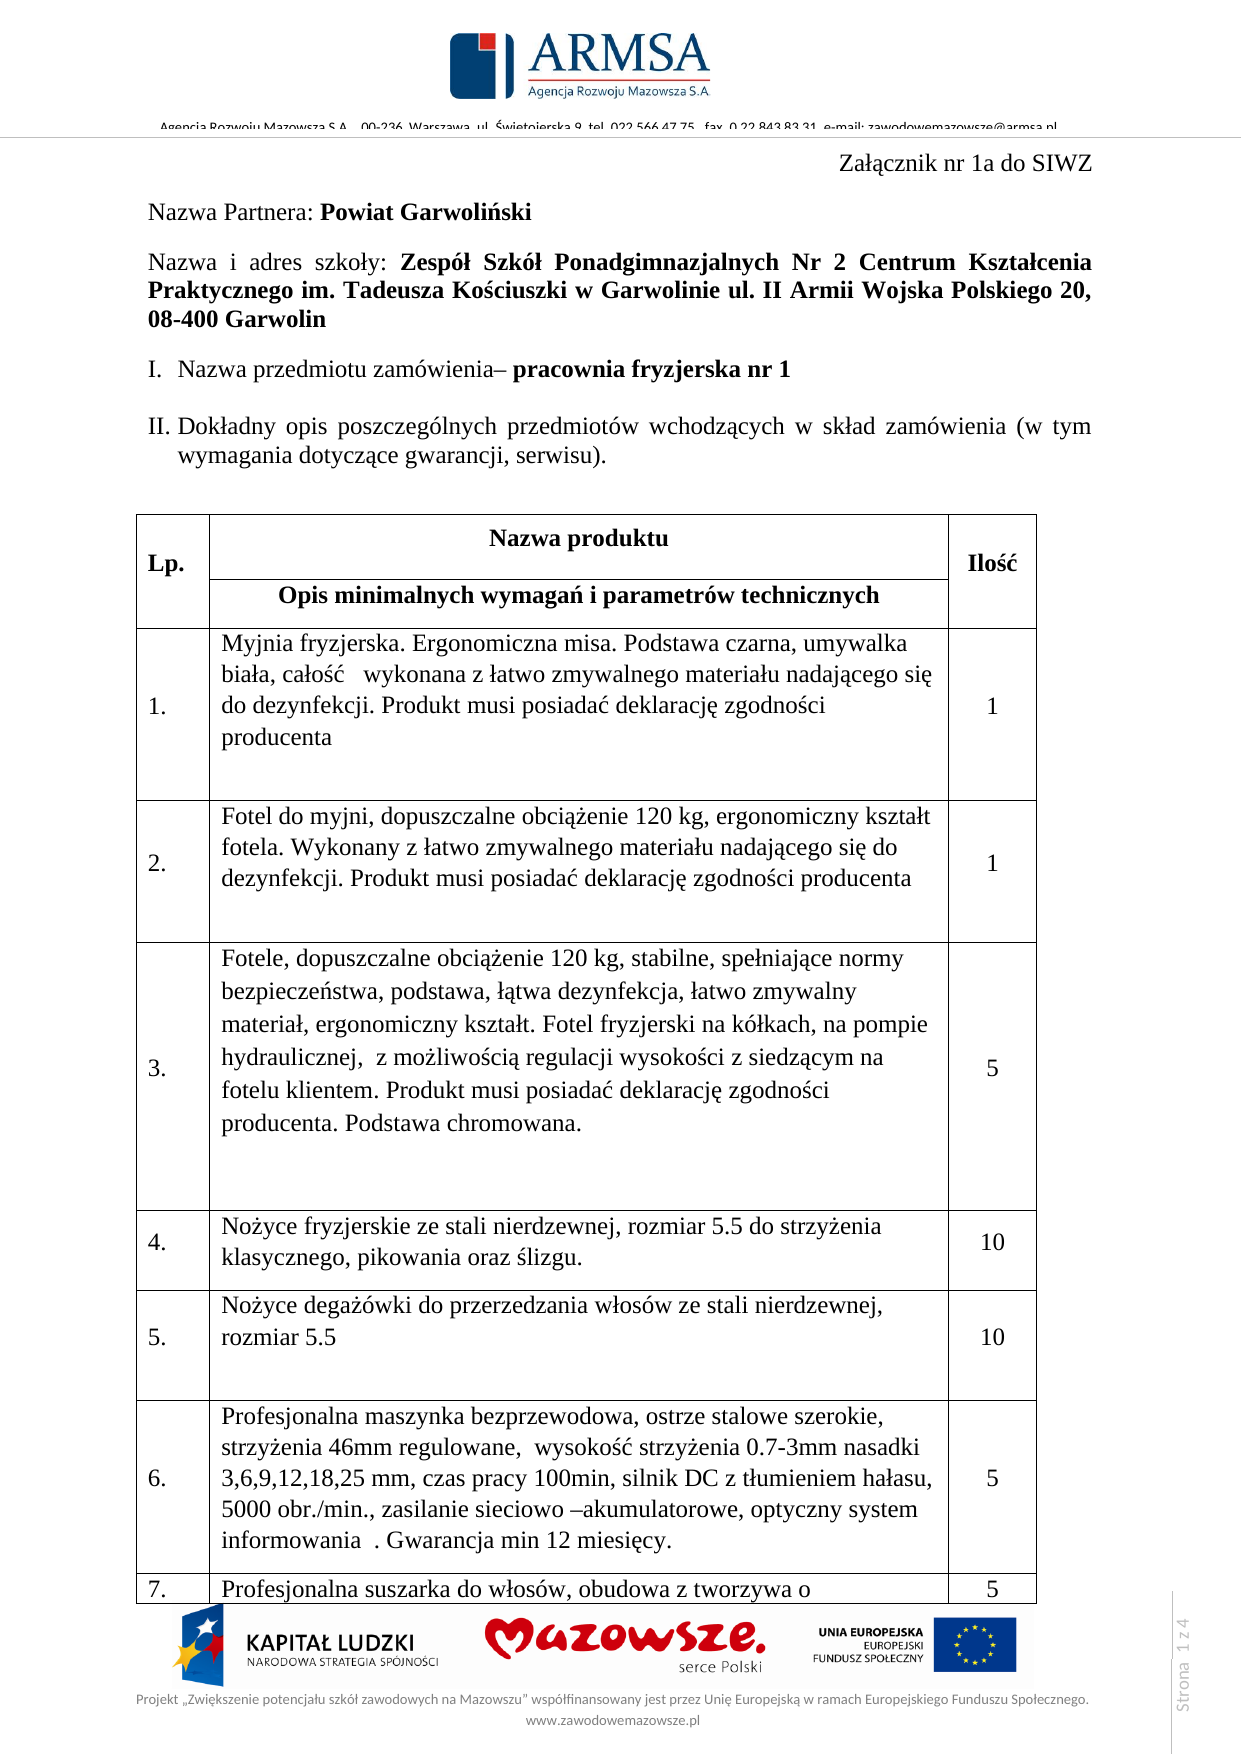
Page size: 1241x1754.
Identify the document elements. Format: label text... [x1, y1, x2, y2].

table_cell Nożyce fryzjerskie ze stali nierdzewnej, rozmiar 5.5 do strzyżenia klasycznego, pikowania oraz ślizgu. [210, 1211, 948, 1289]
table_cell Opis minimalnych wymagań i parametrów technicznych [210, 580, 948, 627]
table_header Ilość [949, 515, 1036, 627]
table_cell Fotele, dopuszczalne obciążenie 120 kg, stabilne, spełniające normy bezpieczeństwa, podstawa, łątwa dezynfekcja, łatwo zmywalny materiał, ergonomiczny kształt. Fotel fryzjerski na kółkach, na pompie hydraulicznej, z możliwością regulacji wysokości z siedzącym na fotelu klientem. Produkt musi posiadać deklarację zgodności producenta. Podstawa chromowana. [210, 943, 948, 1210]
table_cell Nożyce degażówki do przerzedzania włosów ze stali nierdzewnej, rozmiar 5.5 [210, 1291, 948, 1400]
table_cell 5 [949, 943, 1036, 1210]
table_cell 5 [949, 1574, 1036, 1603]
picture [450, 33, 711, 99]
table_cell 4. [137, 1211, 209, 1289]
picture [171, 1604, 1034, 1689]
list Nazwa przedmiotu zamówienia– pracownia fryzjerska nr 1 [148, 354, 1093, 383]
table_cell 10 [949, 1291, 1036, 1400]
table_cell 6. [137, 1401, 209, 1573]
table_cell Myjnia fryzjerska. Ergonomiczna misa. Podstawa czarna, umywalka biała, całość wykonana z łatwo zmywalnego materiału nadającego się do dezynfekcji. Produkt musi posiadać deklarację zgodności producenta [210, 629, 948, 800]
text Nazwa i adres szkoły: Zespół Szkół Ponadgimnazjalnych Nr 2 Centrum Kształcenia Praktycznego im. Tadeusza Kościuszki w Garwolinie ul. II Armii Wojska Polskiego 20, 08-400 Garwolin [148, 247, 1093, 333]
table_header Lp. [137, 515, 209, 627]
table_cell 5 [949, 1401, 1036, 1573]
table_cell 1. [137, 629, 209, 800]
table_header Nazwa produktu [210, 515, 948, 579]
table_cell 5. [137, 1291, 209, 1400]
table_cell Fotel do myjni, dopuszczalne obciążenie 120 kg, ergonomiczny kształt fotela. Wykonany z łatwo zmywalnego materiału nadającego się do dezynfekcji. Produkt musi posiadać deklarację zgodności producenta [210, 801, 948, 942]
table_cell 7. [137, 1574, 209, 1603]
table_cell 1 [949, 629, 1036, 800]
table_cell Profesjonalna maszynka bezprzewodowa, ostrze stalowe szerokie, strzyżenia 46mm regulowane, wysokość strzyżenia 0.7-3mm nasadki 3,6,9,12,18,25 mm, czas pracy 100min, silnik DC z tłumieniem hałasu, 5000 obr./min., zasilanie sieciowo –akumulatorowe, optyczny system informowania . Gwarancja min 12 miesięcy. [210, 1401, 948, 1573]
table_cell 1 [949, 801, 1036, 942]
table_cell 10 [949, 1211, 1036, 1289]
table_cell 2. [137, 801, 209, 942]
text Załącznik nr 1a do SIWZ [148, 148, 1093, 176]
text Nazwa Partnera: Powiat Garwoliński [148, 197, 1093, 226]
list Dokładny opis poszczególnych przedmiotów wchodzących w skład zamówienia (w tym wymagania dotyczące gwarancji, serwisu). [148, 411, 1093, 469]
table_cell 3. [137, 943, 209, 1210]
